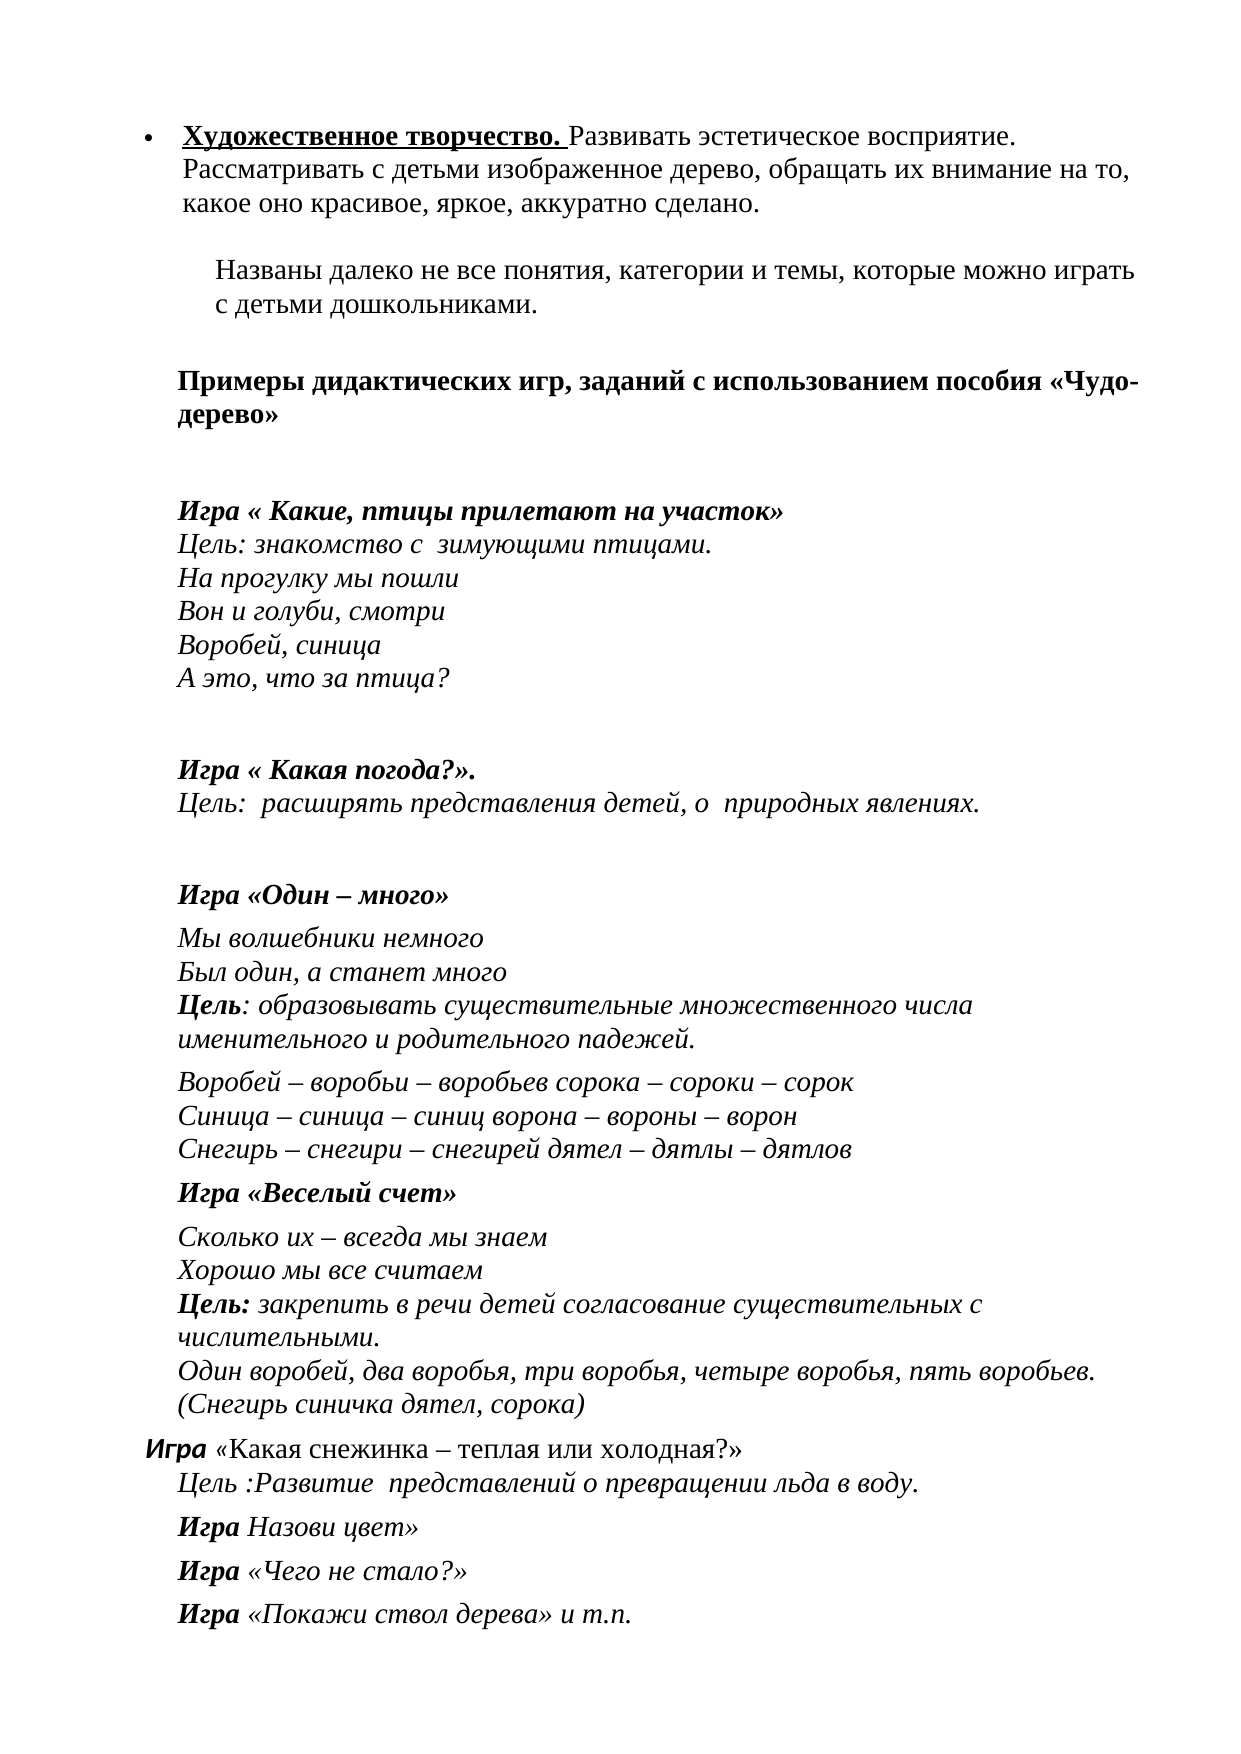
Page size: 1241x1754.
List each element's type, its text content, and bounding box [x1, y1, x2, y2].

text Игра Назови цвет» [177, 1509, 1152, 1543]
text Игра «Какая снежинка – теплая или холодная?» [145, 1430, 1147, 1466]
text Игра «Покажи ствол дерева» и т.п. [177, 1596, 1152, 1630]
text Воробей – воробьи – воробьев сорока – сороки – сорок Синица – синица – синиц ворона – вороны – ворон Снегирь – снегири – снегирей дятел – дятлы – дятлов [177, 1064, 1152, 1165]
text Игра «Один – много» [177, 877, 1152, 910]
text Цель :Развитие представлений о превращении льда в воду. [177, 1466, 1152, 1499]
text Примеры дидактических игр, заданий с использованием пособия «Чудо-дерево» [177, 363, 1152, 430]
list Художественное творчество. Развивать эстетическое восприятие. Рассматривать с детьми изображенное дерево, обращать их внимание на то, какое оно красивое, яркое, аккуратно сделано. [145, 118, 1147, 219]
text Игра « Какая погода?». Цель: расширять представления детей, о природных явлениях. [177, 752, 1152, 848]
text Цель: образовывать существительные множественного числа именительного и родительного падежей. [177, 987, 1152, 1054]
text Игра « Какие, птицы прилетают на участок» Цель: знакомство с зимующими птицами. На прогулку мы пошли Вон и голуби, смотри Воробей, синица А это, что за птица? [177, 493, 1152, 723]
text Цель: закрепить в речи детей согласование существительных с числительными. Один воробей, два воробья, три воробья, четыре воробья, пять воробьев. (Снегирь синичка дятел, сорока) [177, 1286, 1152, 1420]
text Названы далеко не все понятия, категории и темы, которые можно играть с детьми дошкольниками. [215, 252, 1152, 319]
text Игра «Чего не стало?» [177, 1553, 1152, 1586]
text Мы волшебники немного Был один, а станет много [177, 920, 1152, 987]
text Игра «Веселый счет» [177, 1175, 1152, 1209]
text Сколько их – всегда мы знаем Хорошо мы все считаем [177, 1219, 1152, 1286]
